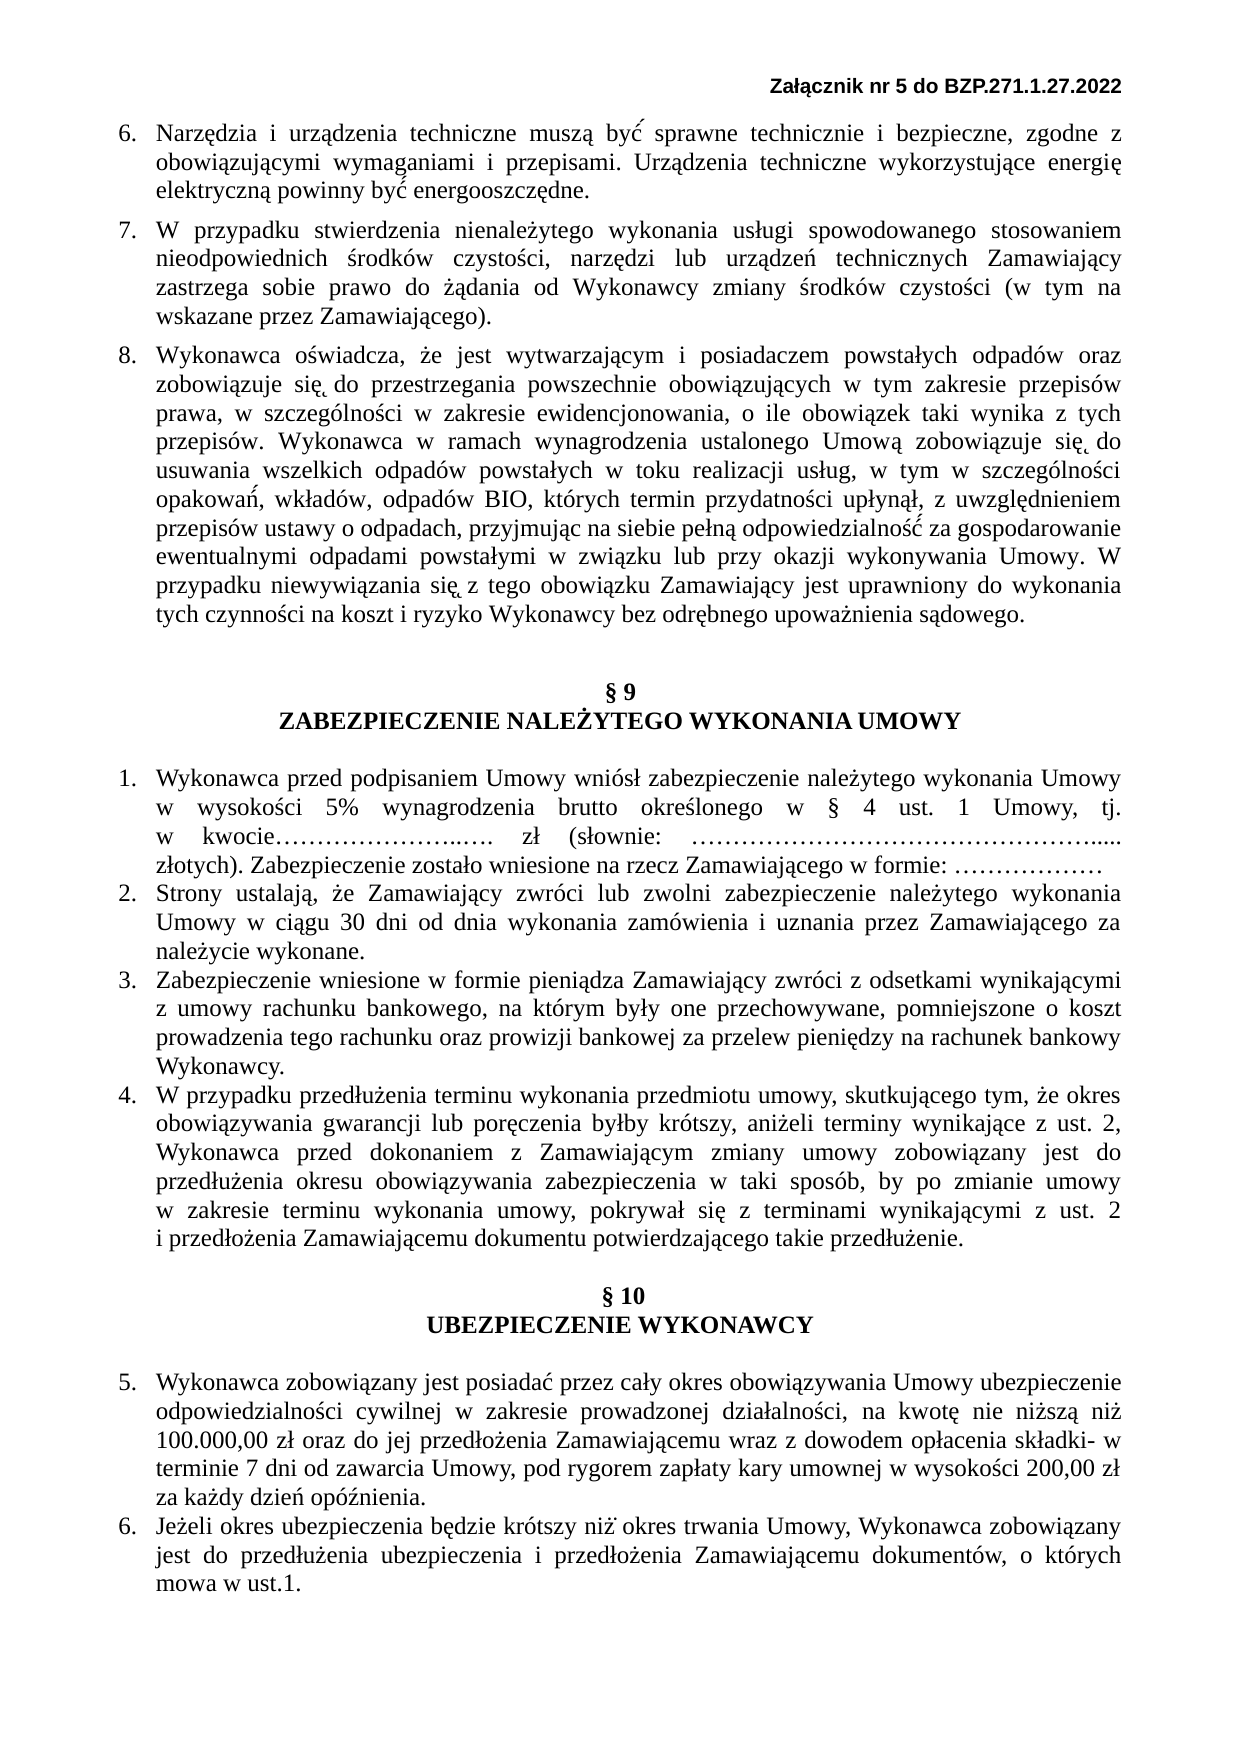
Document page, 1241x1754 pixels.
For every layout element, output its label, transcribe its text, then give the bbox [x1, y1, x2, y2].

text ZABEZPIECZENIE NALEŻYTEGO WYKONANIA UMOWY [118, 706, 1122, 735]
text UBEZPIECZENIE WYKONAWCY [118, 1310, 1122, 1338]
list Wykonawca oświadcza, że jest wytwarzającym i posiadaczem powstałych odpadów oraz zobowiązuje się̨ do przestrzegania powszechnie obowiązujących w tym zakresie przepisów prawa, w szczególności w zakresie ewidencjonowania, o ile obowiązek taki wynika z tych przepisów. Wykonawca w ramach wynagrodzenia ustalonego Umową zobowiązuje się̨ do usuwania wszelkich odpadów powstałych w toku realizacji usług, w tym w szczególności opakowań́, wkładów, odpadów BIO, których termin przydatności upłynął, z uwzględnieniem przepisów ustawy o odpadach, przyjmując na siebie pełną odpowiedzialność́ za gospodarowanie ewentualnymi odpadami powstałymi w związku lub przy okazji wykonywania Umowy. W przypadku niewywiązania się̨ z tego obowiązku Zamawiający jest uprawniony do wykonania tych czynności na koszt i ryzyko Wykonawcy bez odrębnego upoważnienia sądowego. [118, 340, 1122, 628]
list W przypadku przedłużenia terminu wykonania przedmiotu umowy, skutkującego tym, że okres obowiązywania gwarancji lub poręczenia byłby krótszy, aniżeli terminy wynikające z ust. 2, Wykonawca przed dokonaniem z Zamawiającym zmiany umowy zobowiązany jest do przedłużenia okresu obowiązywania zabezpieczenia w taki sposób, by po zmianie umowy w zakresie terminu wykonania umowy, pokrywał się z terminami wynikającymi z ust. 2 i przedłożenia Zamawiającemu dokumentu potwierdzającego takie przedłużenie. [118, 1080, 1122, 1252]
text § 9 [118, 677, 1122, 706]
list Wykonawca przed podpisaniem Umowy wniósł zabezpieczenie należytego wykonania Umowy w wysokości 5% wynagrodzenia brutto określonego w § 4 ust. 1 Umowy, tj. w kwocie…………………..…. zł (słownie: …………………………………………..... złotych). Zabezpieczenie zostało wniesione na rzecz Zamawiającego w formie: ……………… [118, 763, 1122, 878]
list Jeżeli okres ubezpieczenia będzie krótszy niż̇ okres trwania Umowy, Wykonawca zobowiązany jest do przedłużenia ubezpieczenia i przedłożenia Zamawiającemu dokumentów, o których mowa w ust.1. [118, 1511, 1122, 1597]
list Strony ustalają, że Zamawiający zwróci lub zwolni zabezpieczenie należytego wykonania Umowy w ciągu 30 dni od dnia wykonania zamówienia i uznania przez Zamawiającego za należycie wykonane. [118, 878, 1122, 965]
list W przypadku stwierdzenia nienależytego wykonania usługi spowodowanego stosowaniem nieodpowiednich środków czystości, narzędzi lub urządzeń technicznych Zamawiający zastrzega sobie prawo do żądania od Wykonawcy zmiany środków czystości (w tym na wskazane przez Zamawiającego). [118, 215, 1122, 330]
list Narzędzia i urządzenia techniczne muszą być́ sprawne technicznie i bezpieczne, zgodne z obowiązującymi wymaganiami i przepisami. Urządzenia techniczne wykorzystujące energię elektryczną powinny być́ energooszczędne. [118, 118, 1122, 204]
list Zabezpieczenie wniesione w formie pieniądza Zamawiający zwróci z odsetkami wynikającymi z umowy rachunku bankowego, na którym były one przechowywane, pomniejszone o koszt prowadzenia tego rachunku oraz prowizji bankowej za przelew pieniędzy na rachunek bankowy Wykonawcy. [118, 965, 1122, 1080]
text § 10 [118, 1281, 1122, 1310]
list Wykonawca zobowiązany jest posiadać przez cały okres obowiązywania Umowy ubezpieczenie odpowiedzialności cywilnej w zakresie prowadzonej działalności, na kwotę nie niższą niż 100.000,00 zł oraz do jej przedłożenia Zamawiającemu wraz z dowodem opłacenia składki- w terminie 7 dni od zawarcia Umowy, pod rygorem zapłaty kary umownej w wysokości 200,00 zł za każdy dzień opóźnienia. [118, 1367, 1122, 1511]
